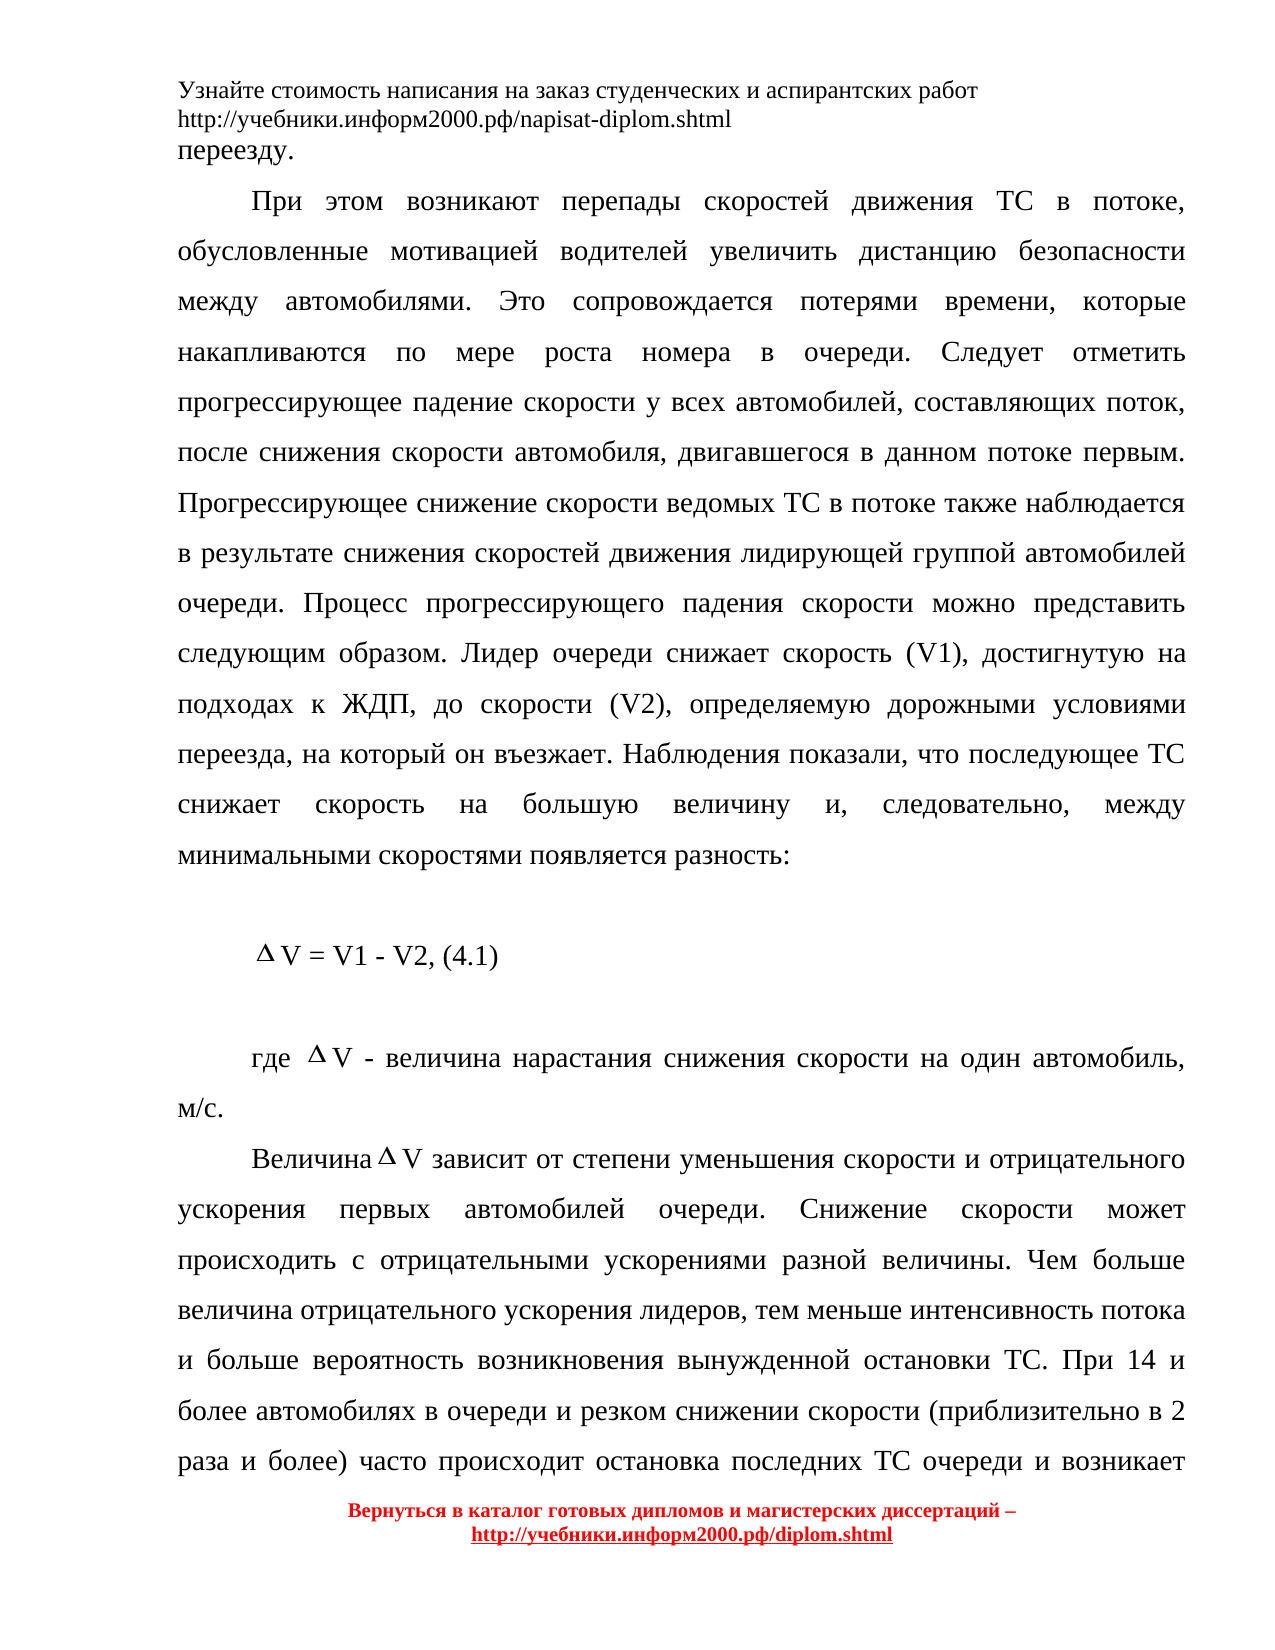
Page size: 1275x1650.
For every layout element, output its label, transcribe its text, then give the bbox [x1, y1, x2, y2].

text При этом возникают перепады скоростей движения ТС в потоке, обусловленные мотивацией водителей увеличить дистанцию безопасности между автомобилями. Это сопровождается потерями времени, которые накапливаются по мере роста номера в очереди. Следует отметить прогрессирующее падение скорости у всех автомобилей, составляющих поток, после снижения скорости автомобиля, двигавшегося в данном потоке первым. Прогрессирующее снижение скорости ведомых ТС в потоке также наблюдается в результате снижения скоростей движения лидирующей группой автомобилей очереди. Процесс прогрессирующего падения скорости можно представить следующим образом. Лидер очереди снижает скорость (V1), достигнутую на подходах к ЖДП, до скорости (V2), определяемую дорожными условиями переезда, на который он въезжает. Наблюдения показали, что последующее ТС снижает скорость на большую величину и, следовательно, между минимальными скоростями появляется разность: [177, 183, 1186, 870]
text V = V1 - V2, (4.1) [177, 937, 1186, 972]
text где V - величина нарастания снижения скорости на один автомобиль, м/с. [177, 1039, 1186, 1124]
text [177, 132, 1186, 166]
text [177, 1140, 1186, 1477]
